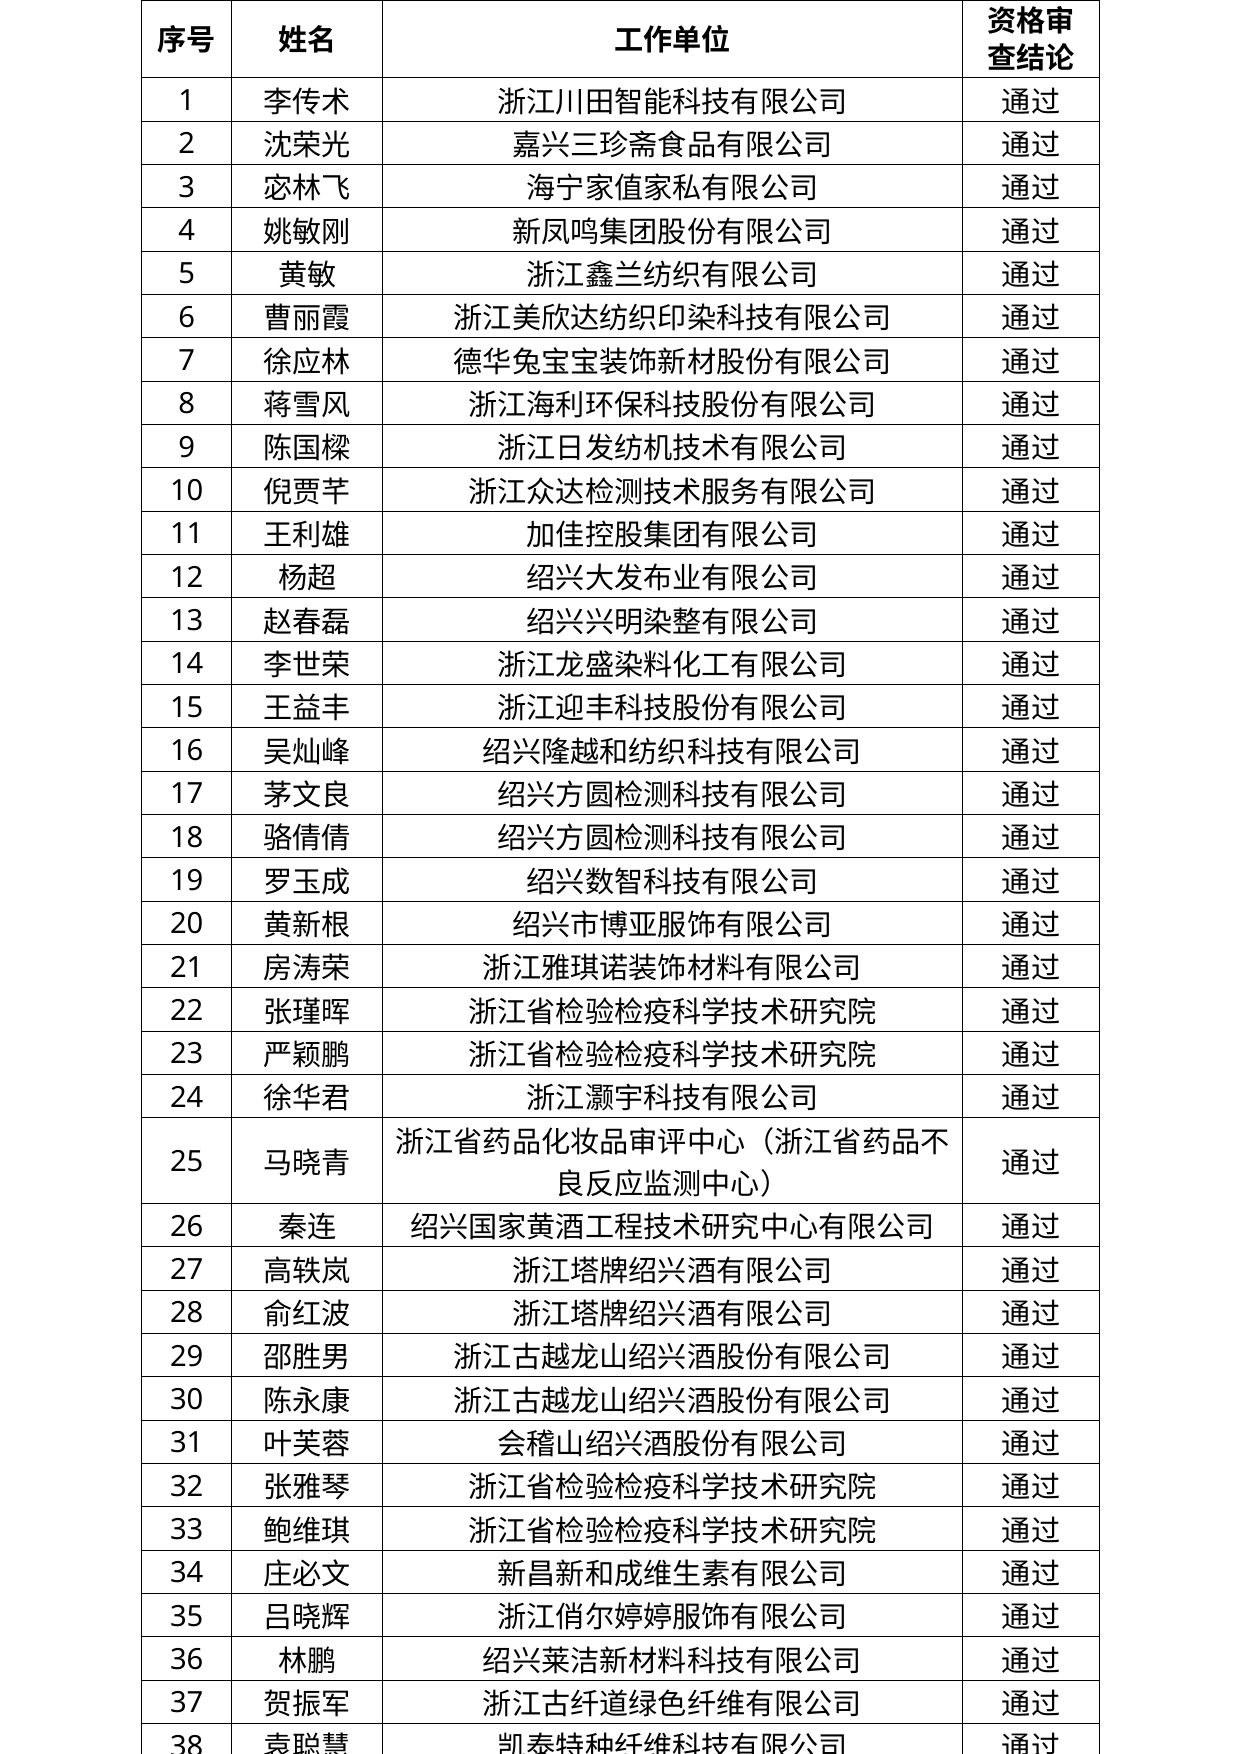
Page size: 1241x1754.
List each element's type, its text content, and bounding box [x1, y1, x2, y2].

table_cell 贺振军 [232, 1681, 382, 1723]
table_cell 蒋雪风 [232, 382, 382, 424]
table_cell 8 [142, 382, 231, 424]
table_cell 26 [142, 1204, 231, 1246]
table_cell 30 [142, 1377, 231, 1419]
table_cell 绍兴数智科技有限公司 [383, 858, 962, 901]
table_cell 5 [142, 252, 231, 294]
table_cell 36 [142, 1637, 231, 1679]
table_cell 11 [142, 512, 231, 554]
table_header 资格审查结论 [963, 1, 1099, 77]
table_cell 17 [142, 772, 231, 814]
table_cell 10 [142, 468, 231, 511]
table_cell 通过 [963, 468, 1099, 511]
table_cell 浙江日发纺机技术有限公司 [383, 425, 962, 467]
table_cell 28 [142, 1291, 231, 1333]
table_cell 王利雄 [232, 512, 382, 554]
table_cell 浙江灏宇科技有限公司 [383, 1075, 962, 1117]
table_cell 通过 [963, 1377, 1099, 1419]
table_cell 海宁家值家私有限公司 [383, 165, 962, 207]
table_cell 袁聪慧 [232, 1724, 382, 1754]
table_cell 叶芙蓉 [232, 1421, 382, 1463]
table_cell 通过 [963, 1637, 1099, 1679]
table_cell 浙江俏尔婷婷服饰有限公司 [383, 1594, 962, 1636]
table_cell 22 [142, 988, 231, 1031]
table_cell 浙江美欣达纺织印染科技有限公司 [383, 295, 962, 337]
table_cell 绍兴莱洁新材料科技有限公司 [383, 1637, 962, 1679]
table_header 姓名 [232, 1, 382, 77]
table_cell 邵胜男 [232, 1334, 382, 1376]
table_cell 通过 [963, 1421, 1099, 1463]
table_cell 李传术 [232, 78, 382, 121]
table_cell 浙江塔牌绍兴酒有限公司 [383, 1291, 962, 1333]
table_cell 通过 [963, 1681, 1099, 1723]
table_cell 38 [142, 1724, 231, 1754]
table_cell 通过 [963, 685, 1099, 727]
table_cell 浙江鑫兰纺织有限公司 [383, 252, 962, 294]
table_cell 俞红波 [232, 1291, 382, 1333]
table_cell 19 [142, 858, 231, 901]
table_cell 通过 [963, 1724, 1099, 1754]
table_cell 通过 [963, 945, 1099, 987]
table_cell 陈永康 [232, 1377, 382, 1419]
table_cell 通过 [963, 165, 1099, 207]
table_cell 通过 [963, 1032, 1099, 1074]
table_cell 嘉兴三珍斋食品有限公司 [383, 122, 962, 164]
table_cell 20 [142, 902, 231, 944]
table_cell 9 [142, 425, 231, 467]
table_cell 浙江省检验检疫科学技术研究院 [383, 1032, 962, 1074]
table_cell 秦连 [232, 1204, 382, 1246]
table_cell 通过 [963, 902, 1099, 944]
table_cell 通过 [963, 1464, 1099, 1506]
table_cell 34 [142, 1551, 231, 1593]
table_cell 12 [142, 555, 231, 597]
table_cell 浙江众达检测技术服务有限公司 [383, 468, 962, 511]
table_cell 房涛荣 [232, 945, 382, 987]
table_cell 15 [142, 685, 231, 727]
table_cell 浙江省检验检疫科学技术研究院 [383, 1464, 962, 1506]
table_cell 通过 [963, 1075, 1099, 1117]
table_cell 通过 [963, 1507, 1099, 1549]
table_cell 16 [142, 728, 231, 771]
table_cell 新昌新和成维生素有限公司 [383, 1551, 962, 1593]
table_cell 新凤鸣集团股份有限公司 [383, 208, 962, 251]
table_cell 3 [142, 165, 231, 207]
table_cell 通过 [963, 1118, 1099, 1203]
table_cell 2 [142, 122, 231, 164]
table_cell 浙江古越龙山绍兴酒股份有限公司 [383, 1334, 962, 1376]
table_cell 1 [142, 78, 231, 121]
table_cell 张雅琴 [232, 1464, 382, 1506]
table_cell 29 [142, 1334, 231, 1376]
table_cell 曹丽霞 [232, 295, 382, 337]
table_cell 通过 [963, 1334, 1099, 1376]
table_cell 浙江省检验检疫科学技术研究院 [383, 988, 962, 1031]
table_cell 李世荣 [232, 642, 382, 684]
table_cell 通过 [963, 122, 1099, 164]
table_cell 张瑾晖 [232, 988, 382, 1031]
table_cell 浙江塔牌绍兴酒有限公司 [383, 1247, 962, 1289]
table_cell 加佳控股集团有限公司 [383, 512, 962, 554]
table_cell 杨超 [232, 555, 382, 597]
table_cell 通过 [963, 295, 1099, 337]
table_cell 14 [142, 642, 231, 684]
table_cell 骆倩倩 [232, 815, 382, 857]
table_cell 通过 [963, 208, 1099, 251]
table_cell 通过 [963, 382, 1099, 424]
table_cell 浙江省检验检疫科学技术研究院 [383, 1507, 962, 1549]
table_cell 罗玉成 [232, 858, 382, 901]
table_cell 6 [142, 295, 231, 337]
table_cell 通过 [963, 1594, 1099, 1636]
table_cell 23 [142, 1032, 231, 1074]
table_cell 王益丰 [232, 685, 382, 727]
table_cell 通过 [963, 598, 1099, 641]
table_cell 绍兴市博亚服饰有限公司 [383, 902, 962, 944]
table_cell 通过 [963, 252, 1099, 294]
table_cell 黄新根 [232, 902, 382, 944]
table_cell 宓林飞 [232, 165, 382, 207]
table_cell 庄必文 [232, 1551, 382, 1593]
table_cell 通过 [963, 1204, 1099, 1246]
table_cell 24 [142, 1075, 231, 1117]
table_cell 通过 [963, 1291, 1099, 1333]
table_header 工作单位 [383, 1, 962, 77]
table_cell 通过 [963, 772, 1099, 814]
table_cell 通过 [963, 858, 1099, 901]
table_cell 倪贾芊 [232, 468, 382, 511]
table_cell 25 [142, 1118, 231, 1203]
table_cell 33 [142, 1507, 231, 1549]
table_cell 严颖鹏 [232, 1032, 382, 1074]
table_cell 绍兴方圆检测科技有限公司 [383, 815, 962, 857]
table_cell 通过 [963, 728, 1099, 771]
table_cell 凯泰特种纤维科技有限公司 [383, 1724, 962, 1754]
table_cell 会稽山绍兴酒股份有限公司 [383, 1421, 962, 1463]
table_cell 浙江古纤道绿色纤维有限公司 [383, 1681, 962, 1723]
table_cell 31 [142, 1421, 231, 1463]
table_cell 浙江迎丰科技股份有限公司 [383, 685, 962, 727]
table_cell 徐华君 [232, 1075, 382, 1117]
table_cell 徐应林 [232, 338, 382, 381]
table_cell 27 [142, 1247, 231, 1289]
table_cell 绍兴大发布业有限公司 [383, 555, 962, 597]
table_cell 浙江海利环保科技股份有限公司 [383, 382, 962, 424]
table_cell 浙江川田智能科技有限公司 [383, 78, 962, 121]
table_cell 姚敏刚 [232, 208, 382, 251]
table_cell 赵春磊 [232, 598, 382, 641]
table_cell 绍兴方圆检测科技有限公司 [383, 772, 962, 814]
table_cell 13 [142, 598, 231, 641]
table_cell 35 [142, 1594, 231, 1636]
table_cell 浙江雅琪诺装饰材料有限公司 [383, 945, 962, 987]
table_cell 通过 [963, 555, 1099, 597]
table_cell 高轶岚 [232, 1247, 382, 1289]
table_cell 4 [142, 208, 231, 251]
table_cell 吴灿峰 [232, 728, 382, 771]
table_header 序号 [142, 1, 231, 77]
table_cell 绍兴国家黄酒工程技术研究中心有限公司 [383, 1204, 962, 1246]
table_cell 陈国樑 [232, 425, 382, 467]
table_cell 浙江古越龙山绍兴酒股份有限公司 [383, 1377, 962, 1419]
table_cell 吕晓辉 [232, 1594, 382, 1636]
table_cell 通过 [963, 642, 1099, 684]
table_cell 通过 [963, 78, 1099, 121]
table_cell 通过 [963, 1551, 1099, 1593]
table_cell 黄敏 [232, 252, 382, 294]
table_cell 德华兔宝宝装饰新材股份有限公司 [383, 338, 962, 381]
table_cell 浙江省药品化妆品审评中心（浙江省药品不良反应监测中心） [383, 1118, 962, 1203]
table_cell 18 [142, 815, 231, 857]
table_cell 通过 [963, 988, 1099, 1031]
table_cell 浙江龙盛染料化工有限公司 [383, 642, 962, 684]
table_cell 通过 [963, 338, 1099, 381]
table_cell 鲍维琪 [232, 1507, 382, 1549]
table_cell 绍兴隆越和纺织科技有限公司 [383, 728, 962, 771]
table_cell 绍兴兴明染整有限公司 [383, 598, 962, 641]
table_cell 林鹏 [232, 1637, 382, 1679]
table_cell 沈荣光 [232, 122, 382, 164]
table_cell 通过 [963, 512, 1099, 554]
table_cell 7 [142, 338, 231, 381]
table_cell 21 [142, 945, 231, 987]
table_cell 茅文良 [232, 772, 382, 814]
table_cell 通过 [963, 815, 1099, 857]
table_cell 32 [142, 1464, 231, 1506]
table_cell 马晓青 [232, 1118, 382, 1203]
table_cell 通过 [963, 425, 1099, 467]
table_cell 通过 [963, 1247, 1099, 1289]
table_cell 37 [142, 1681, 231, 1723]
